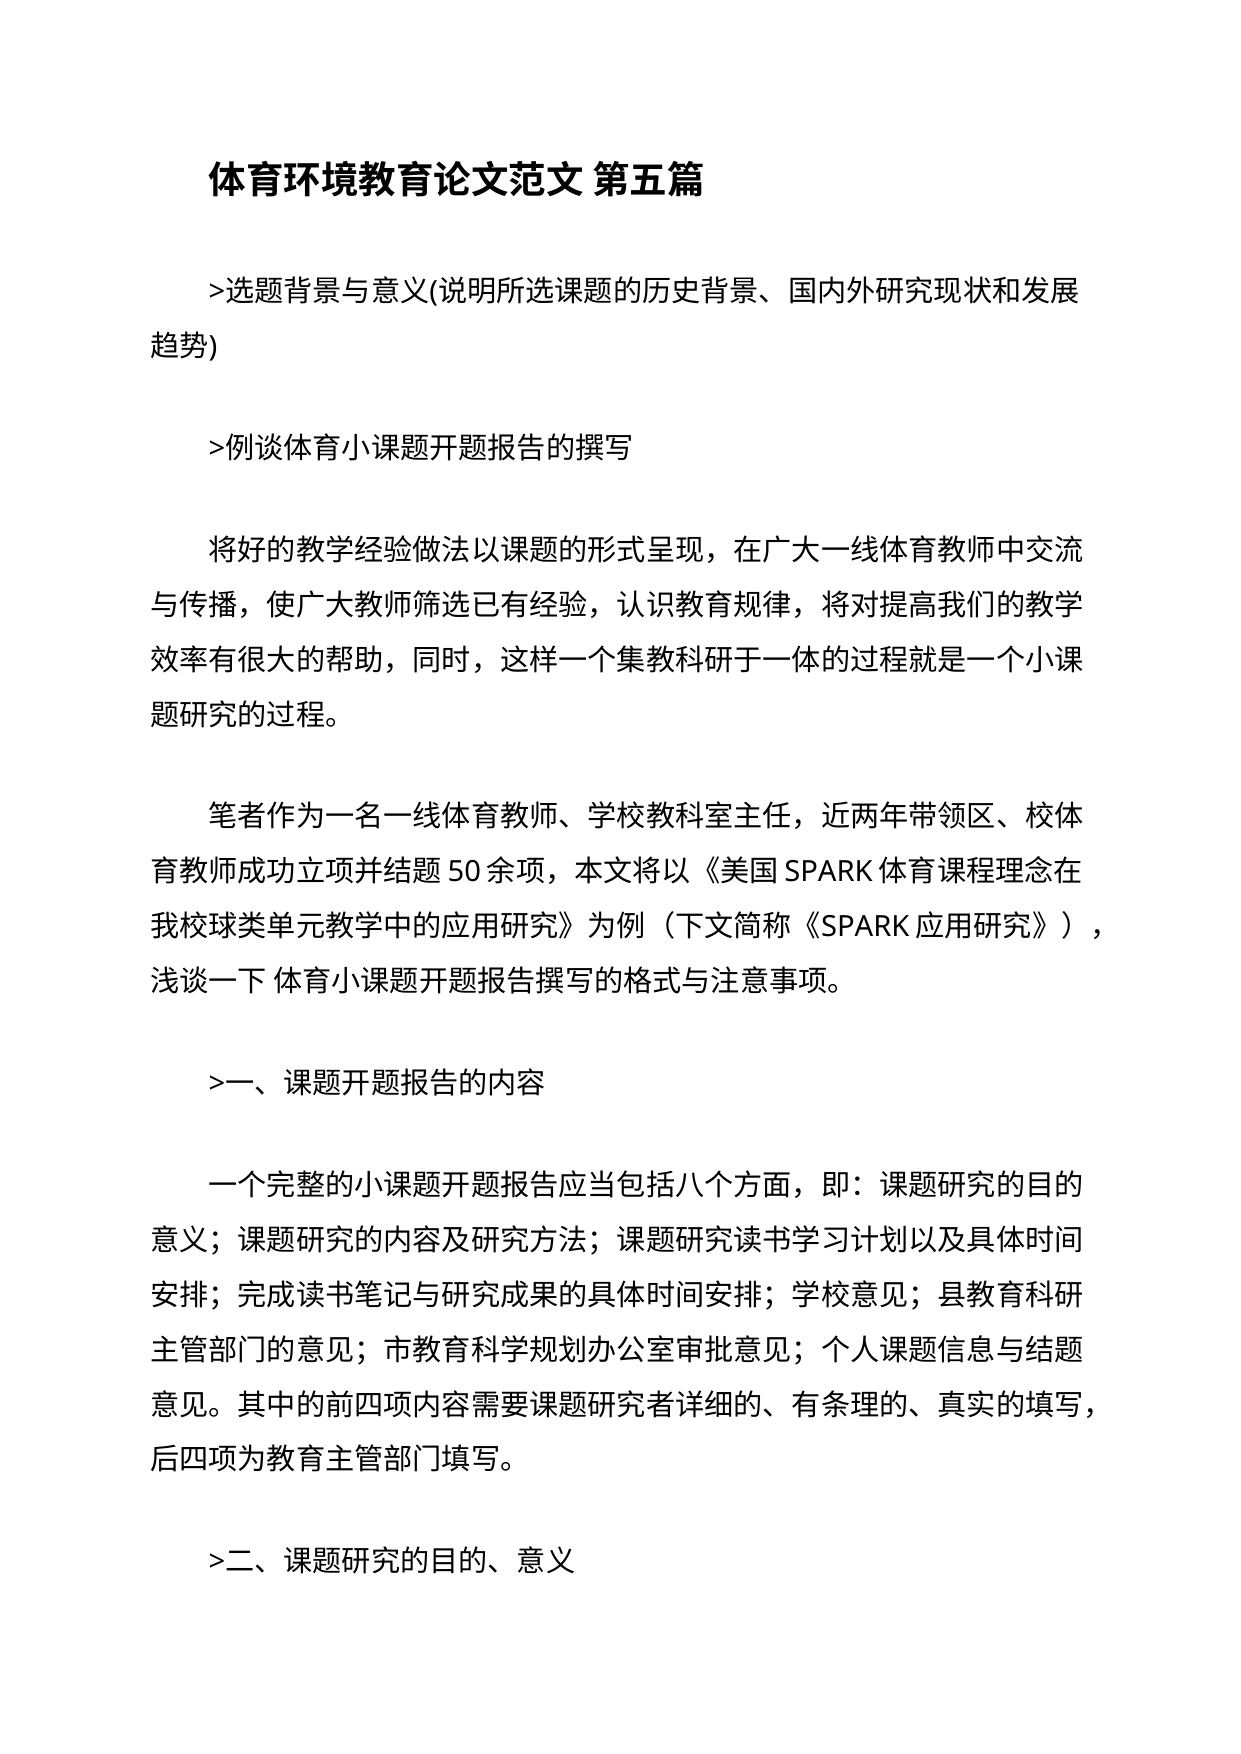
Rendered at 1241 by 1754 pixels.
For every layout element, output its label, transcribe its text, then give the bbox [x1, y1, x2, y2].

text >例谈体育小课题开题报告的撰写 [150, 424, 1090, 467]
text 将好的教学经验做法以课题的形式呈现，在广大一线体育教师中交流与传播，使广大教师筛选已有经验，认识教育规律，将对提高我们的教学效率有很大的帮助，同时，这样一个集教科研于一体的过程就是一个小课题研究的过程。 [150, 526, 1090, 733]
text >选题背景与意义(说明所选课题的历史背景、国内外研究现状和发展趋势) [150, 267, 1090, 365]
text 一个完整的小课题开题报告应当包括八个方面，即：课题研究的目的意义；课题研究的内容及研究方法；课题研究读书学习计划以及具体时间安排；完成读书笔记与研究成果的具体时间安排；学校意见；县教育科研主管部门的意见；市教育科学规划办公室审批意见；个人课题信息与结题意见。其中的前四项内容需要课题研究者详细的、有条理的、真实的填写，后四项为教育主管部门填写。 [150, 1161, 1090, 1478]
text 体育环境教育论文范文 第五篇 [150, 150, 1090, 204]
text 笔者作为一名一线体育教师、学校教科室主任，近两年带领区、校体育教师成功立项并结题50余项，本文将以《美国SPARK体育课程理念在我校球类单元教学中的应用研究》为例（下文简称《SPARK应用研究》），浅谈一下 体育小课题开题报告撰写的格式与注意事项。 [150, 793, 1090, 1000]
text >二、课题研究的目的、意义 [150, 1538, 1090, 1580]
text >一、课题开题报告的内容 [150, 1059, 1090, 1102]
